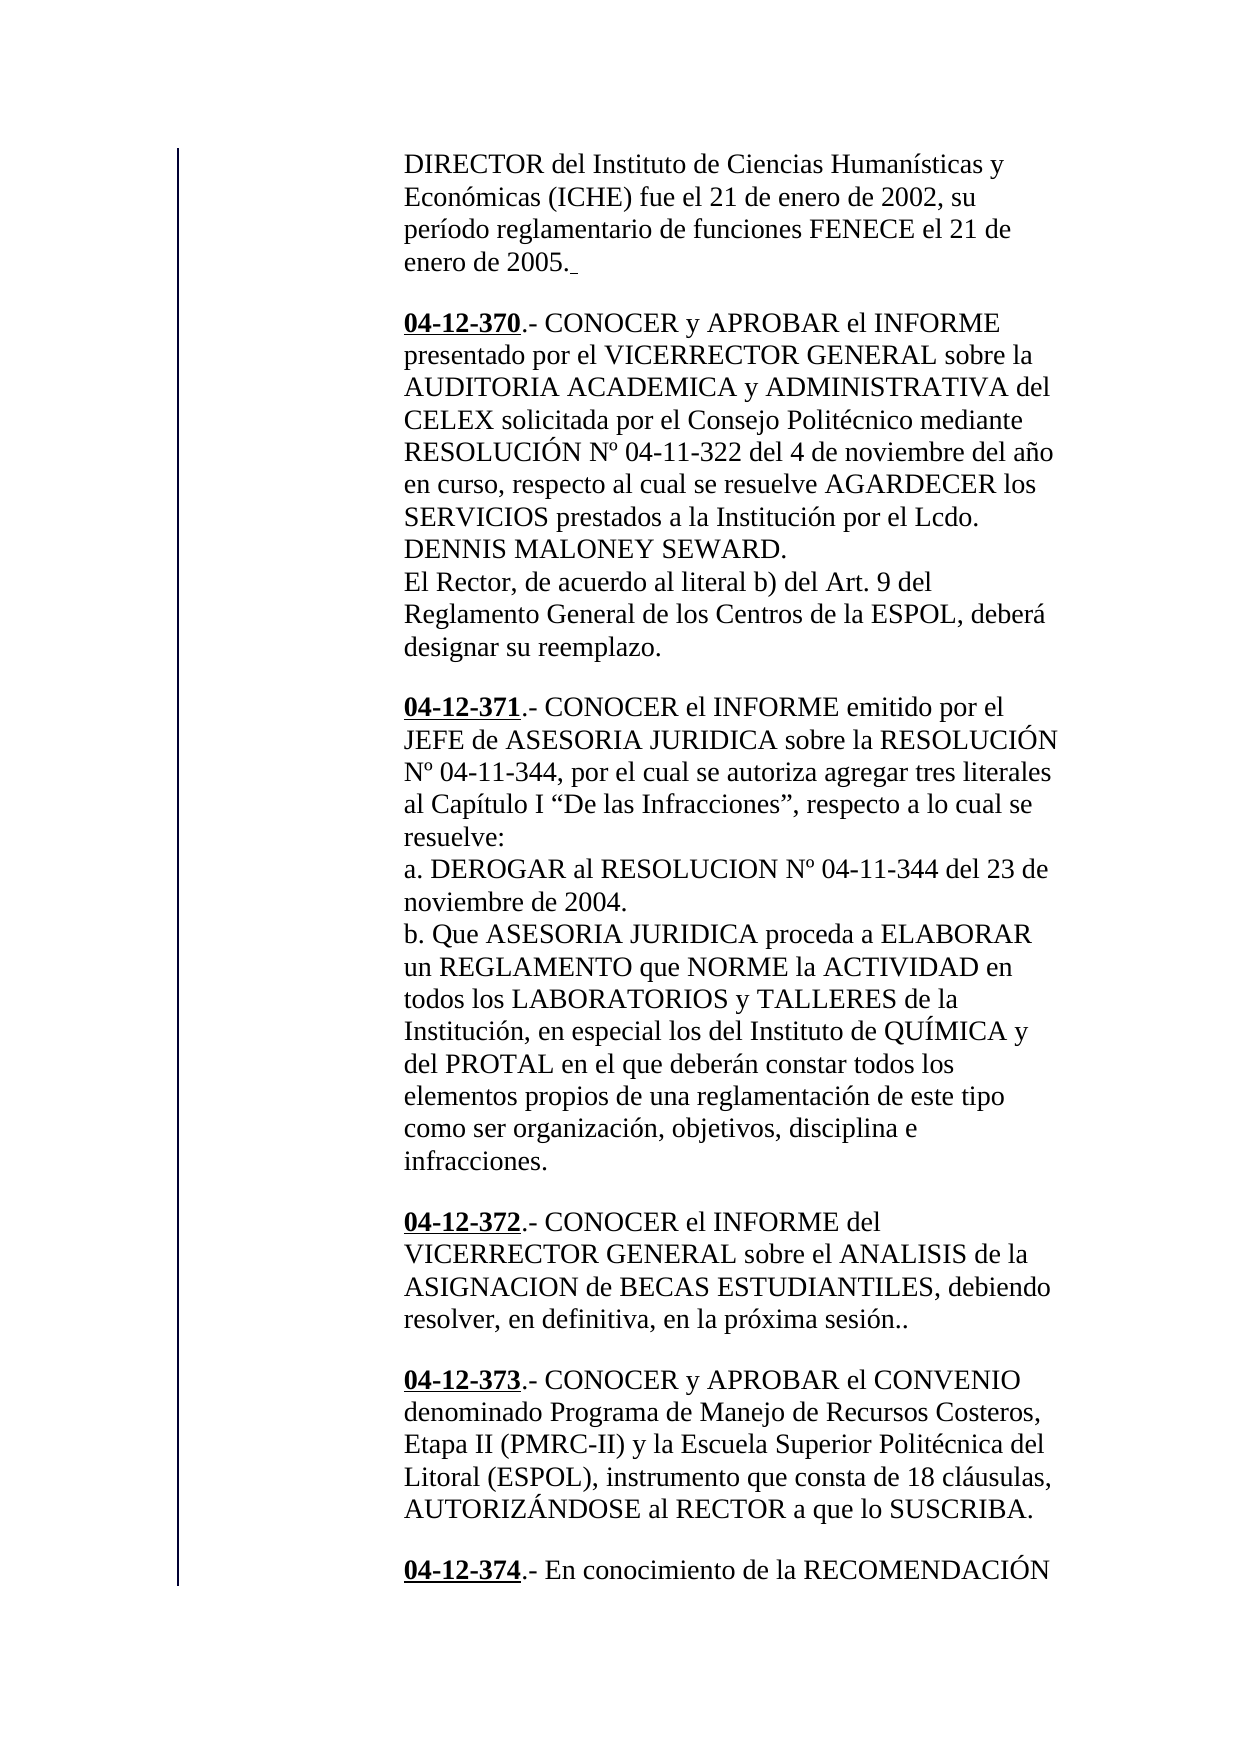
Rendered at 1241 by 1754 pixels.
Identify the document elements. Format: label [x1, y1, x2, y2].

table_cell [179, 148, 1063, 1586]
